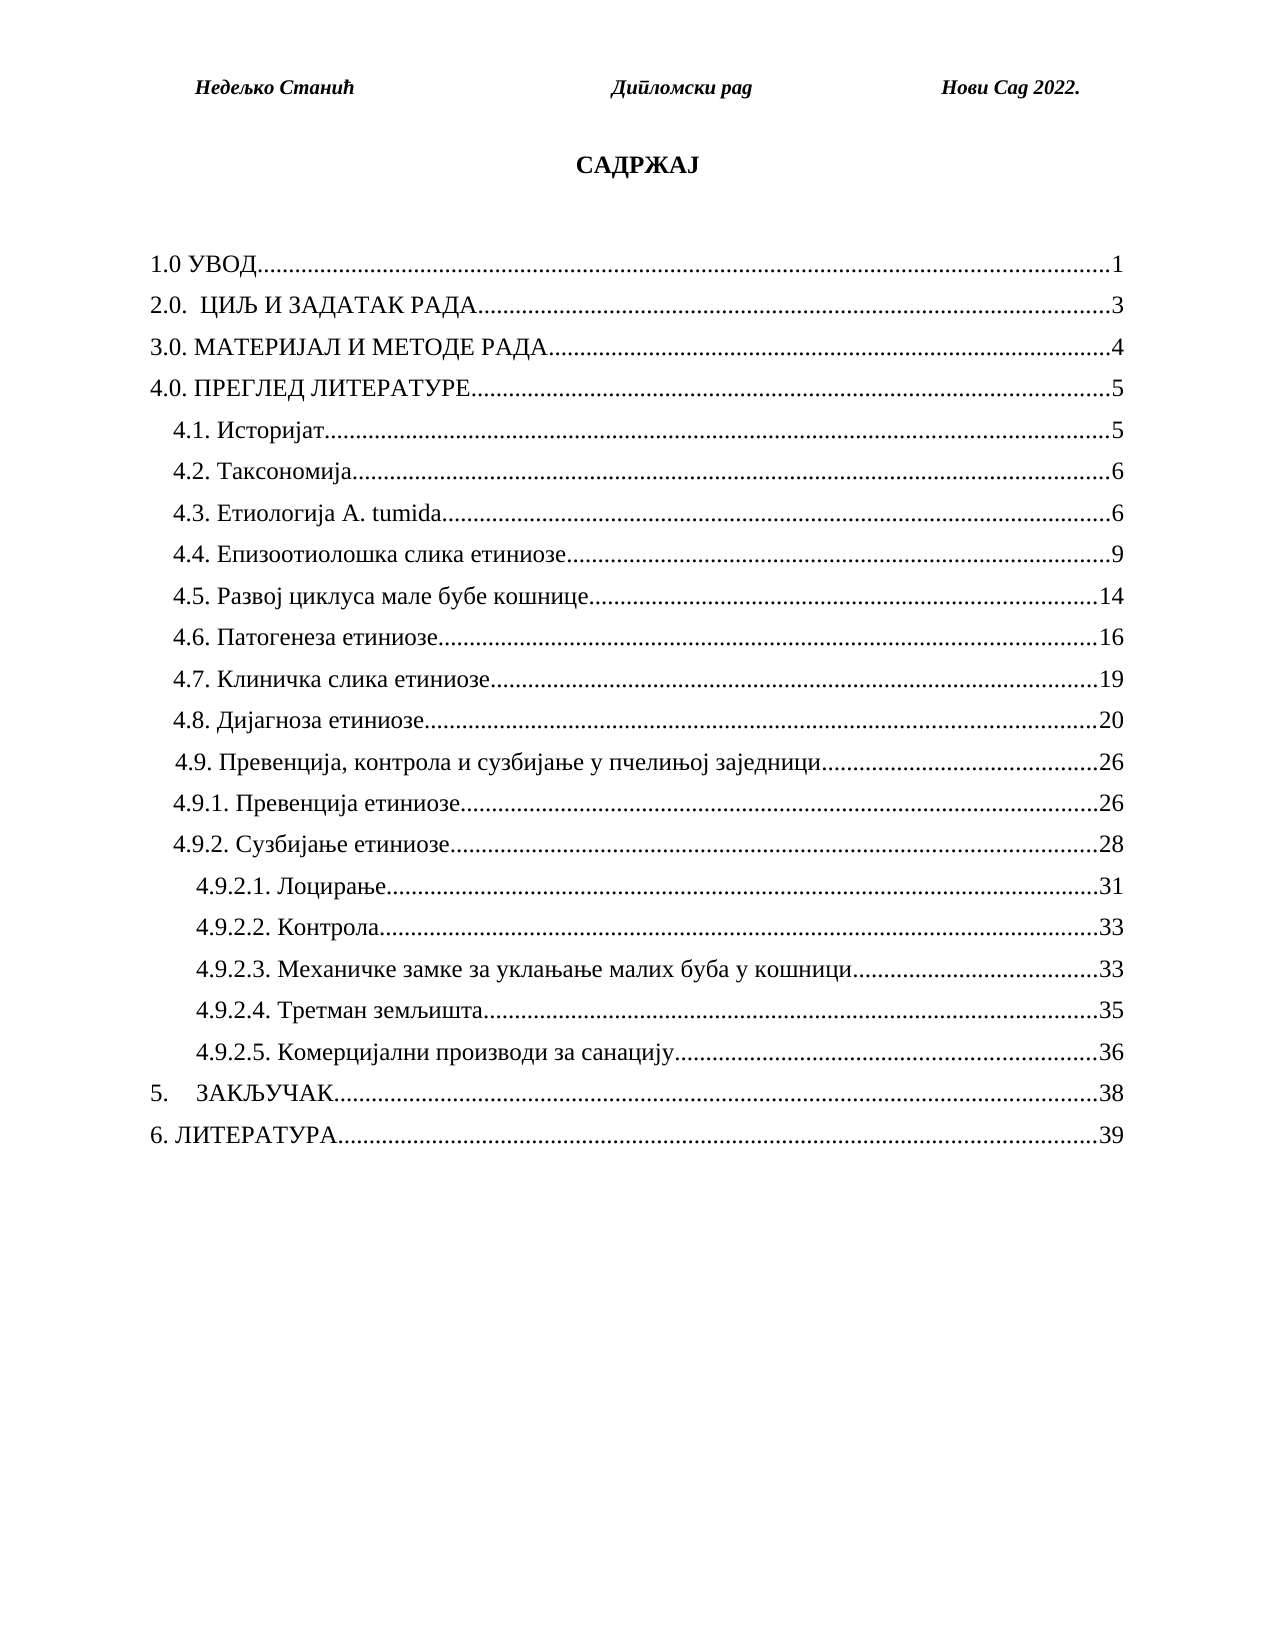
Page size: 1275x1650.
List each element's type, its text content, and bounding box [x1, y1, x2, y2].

text САДРЖАЈ [150, 150, 1125, 179]
